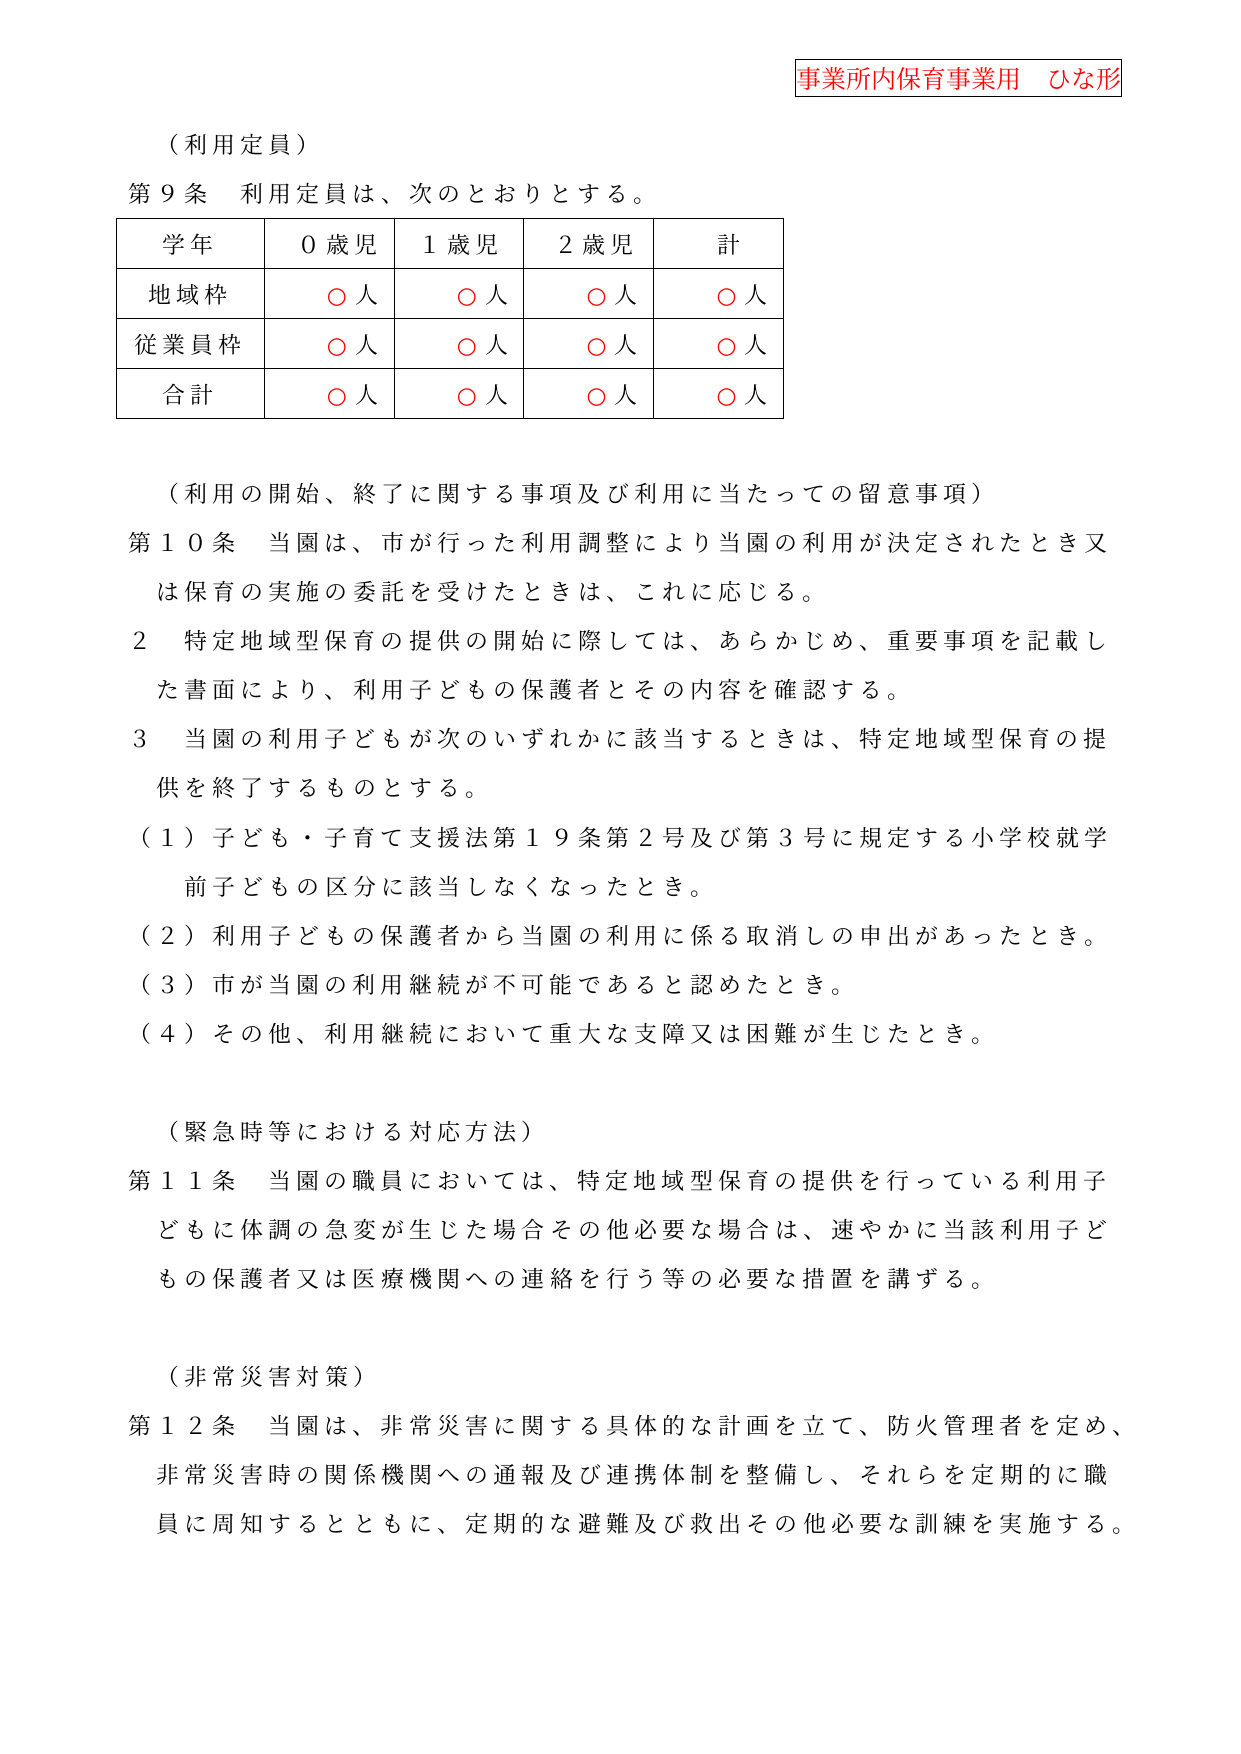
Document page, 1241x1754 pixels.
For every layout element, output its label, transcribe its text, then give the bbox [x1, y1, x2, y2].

text （２）利用子どもの保護者から当園の利用に係る取消しの申出があったとき。 [128, 910, 1112, 959]
text 第１１条 当園の職員においては、特定地域型保育の提供を行っている利用子どもに体調の急変が生じた場合その他必要な場合は、速やかに当該利用子どもの保護者又は医療機関への連絡を行う等の必要な措置を講ずる。 [128, 1155, 1112, 1302]
table_cell ○人 [265, 319, 394, 368]
table_header ２歳児 [524, 219, 653, 268]
table_cell ○人 [524, 369, 653, 418]
table_header １歳児 [395, 219, 523, 268]
table_cell ○人 [654, 319, 783, 368]
text （緊急時等における対応方法） [128, 1106, 1112, 1155]
table_cell ○人 [265, 369, 394, 418]
table_cell ○人 [395, 269, 523, 318]
table_cell 従業員枠 [117, 319, 264, 368]
table_header ０歳児 [265, 219, 394, 268]
text （利用定員） [128, 119, 1112, 168]
text 第９条 利用定員は、次のとおりとする。 [128, 168, 1112, 218]
text （３）市が当園の利用継続が不可能であると認めたとき。 [128, 959, 1112, 1008]
text ２ 特定地域型保育の提供の開始に際しては、あらかじめ、重要事項を記載した書面により、利用子どもの保護者とその内容を確認する。 [128, 615, 1112, 713]
table_cell ○人 [265, 269, 394, 318]
table_cell 地域枠 [117, 269, 264, 318]
table_cell ○人 [524, 269, 653, 318]
table_cell ○人 [395, 369, 523, 418]
text （４）その他、利用継続において重大な支障又は困難が生じたとき。 [128, 1008, 1112, 1057]
table_cell ○人 [654, 269, 783, 318]
text （１）子ども・子育て支援法第１９条第２号及び第３号に規定する小学校就学前子どもの区分に該当しなくなったとき。 [128, 812, 1112, 910]
table_header 学年 [117, 219, 264, 268]
text （非常災害対策） [128, 1351, 1112, 1400]
table_cell ○人 [395, 319, 523, 368]
text 第１０条 当園は、市が行った利用調整により当園の利用が決定されたとき又は保育の実施の委託を受けたときは、これに応じる。 [128, 517, 1112, 615]
table_cell ○人 [654, 369, 783, 418]
text （利用の開始、終了に関する事項及び利用に当たっての留意事項） [128, 468, 1112, 517]
text 第１２条 当園は、非常災害に関する具体的な計画を立て、防火管理者を定め、非常災害時の関係機関への通報及び連携体制を整備し、それらを定期的に職員に周知するとともに、定期的な避難及び救出その他必要な訓練を実施する。 [128, 1400, 1112, 1547]
table_cell 合計 [117, 369, 264, 418]
table_header 計 [654, 219, 783, 268]
text ３ 当園の利用子どもが次のいずれかに該当するときは、特定地域型保育の提供を終了するものとする。 [128, 713, 1112, 812]
table_cell ○人 [524, 319, 653, 368]
